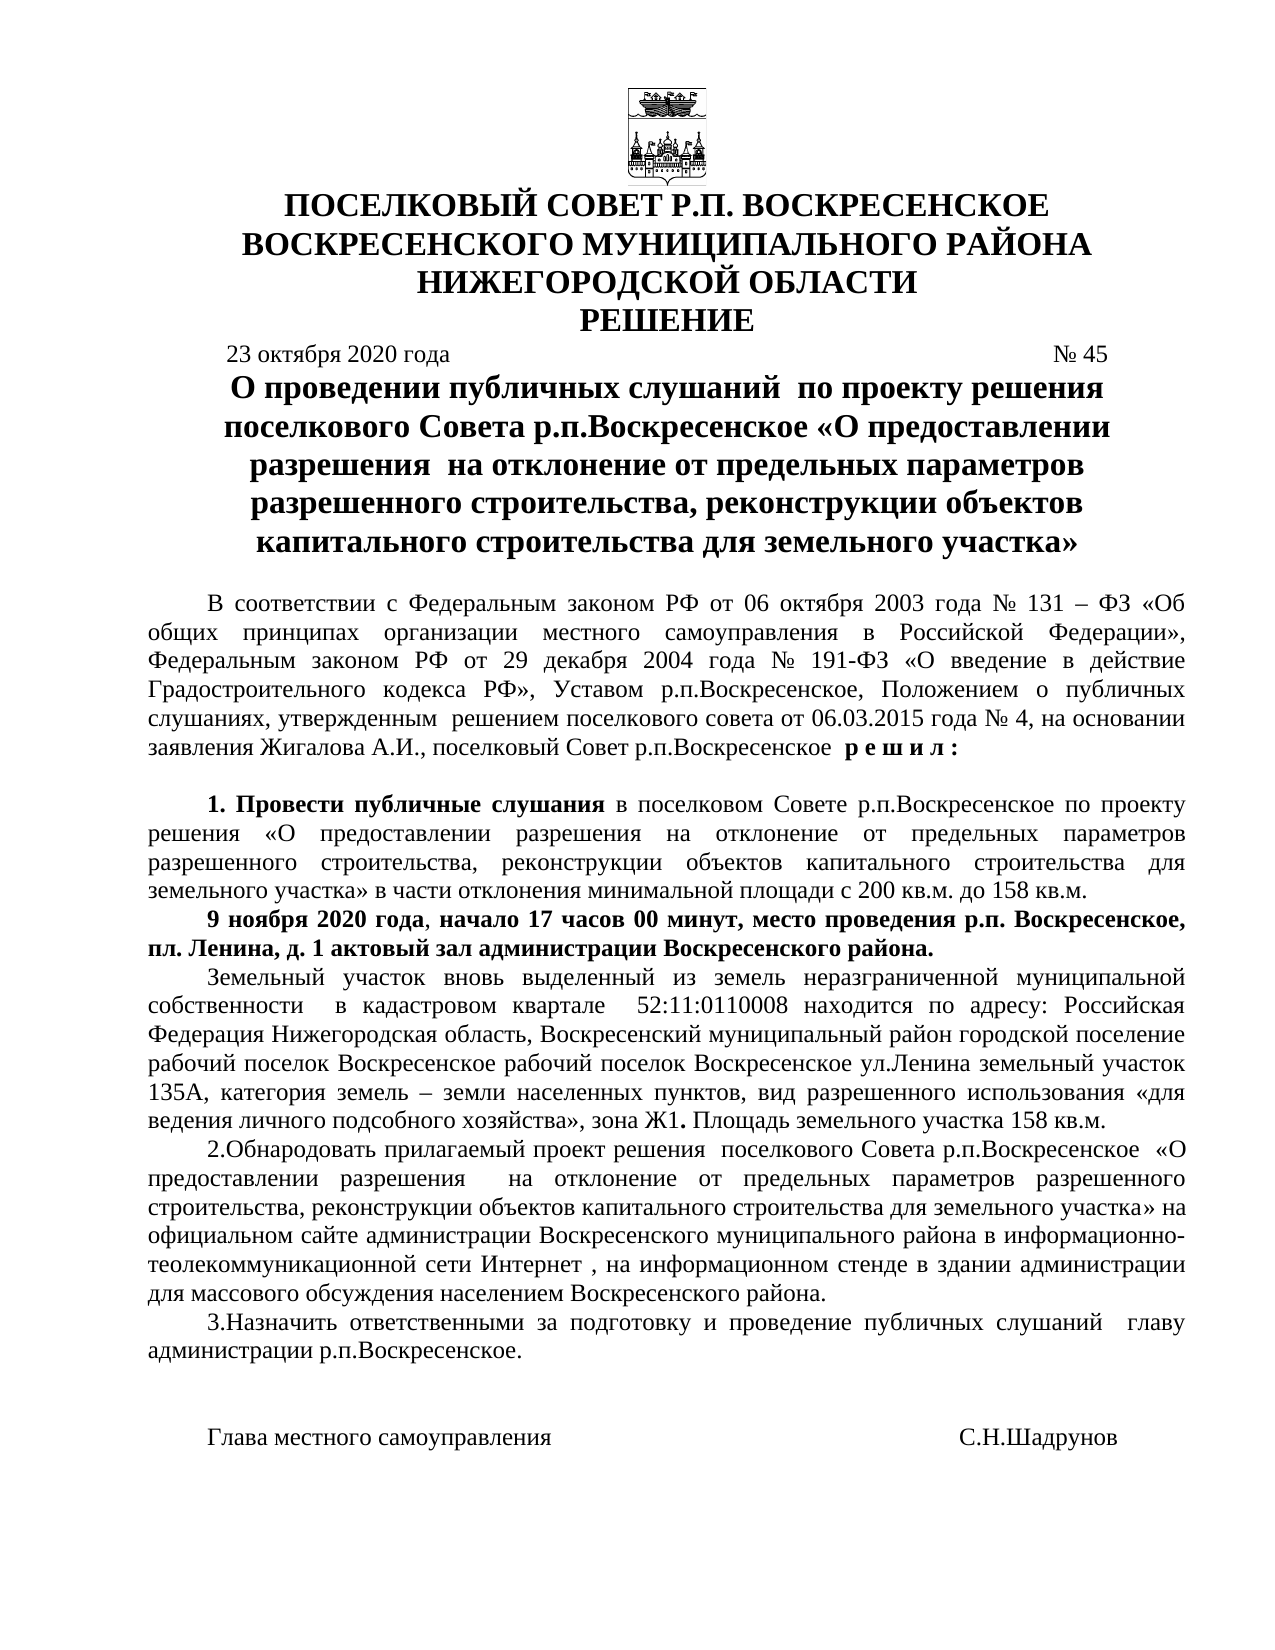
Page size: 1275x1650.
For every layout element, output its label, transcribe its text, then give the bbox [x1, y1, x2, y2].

text ПОСЕЛКОВЫЙ СОВЕТ Р.П. ВОСКРЕСЕНСКОЕ [148, 186, 1186, 224]
picture [628, 88, 707, 186]
text НИЖЕГОРОДСКОЙ ОБЛАСТИ [148, 262, 1186, 301]
text ВОСКРЕСЕНСКОГО МУНИЦИПАЛЬНОГО РАЙОНА [148, 224, 1186, 262]
text 2.Обнародовать прилагаемый проект решения поселкового Совета р.п.Воскресенское «О предоставлении разрешения на отклонение от предельных параметров разрешенного строительства, реконструкции объектов капитального строительства для земельного участка» на официальном сайте администрации Воскресенского муниципального района в информационно-теолекоммуникационной сети Интернет , на информационном стенде в здании администрации для массового обсуждения населением Воскресенского района. [148, 1134, 1186, 1307]
text О проведении публичных слушаний по проекту решения [148, 368, 1186, 406]
text Земельный участок вновь выделенный из земель неразграниченной муниципальной собственности в кадастровом квартале 52:11:0110008 находится по адресу: Российская Федерация Нижегородская область, Воскресенский муниципальный район городской поселение рабочий поселок Воскресенское рабочий поселок Воскресенское ул.Ленина земельный участок 135А, категория земель – земли населенных пунктов, вид разрешенного использования «для ведения личного подсобного хозяйства», зона Ж1. Площадь земельного участка 158 кв.м. [148, 962, 1186, 1134]
text Глава местного самоуправления С.Н.Шадрунов [148, 1422, 1186, 1451]
text 9 ноября 2020 года, начало 17 часов 00 минут, место проведения р.п. Воскресенское, пл. Ленина, д. 1 актовый зал администрации Воскресенского района. [148, 904, 1186, 962]
text РЕШЕНИЕ [148, 301, 1186, 339]
text 1. Провести публичные слушания в поселковом Совете р.п.Воскресенское по проекту решения «О предоставлении разрешения на отклонение от предельных параметров разрешенного строительства, реконструкции объектов капитального строительства для земельного участка» в части отклонения минимальной площади с 200 кв.м. до 158 кв.м. [148, 789, 1186, 904]
text 23 октября 2020 года № 45 [148, 339, 1186, 368]
text 3.Назначить ответственными за подготовку и проведение публичных слушаний главу администрации р.п.Воскресенское. [148, 1307, 1186, 1364]
text В соответствии с Федеральным законом РФ от 06 октября 2003 года № 131 – ФЗ «Об общих принципах организации местного самоуправления в Российской Федерации», Федеральным законом РФ от 29 декабря 2004 года № 191-ФЗ «О введение в действие Градостроительного кодекса РФ», Уставом р.п.Воскресенское, Положением о публичных слушаниях, утвержденным решением поселкового совета от 06.03.2015 года № 4, на основании заявления Жигалова А.И., поселковый Совет р.п.Воскресенское решил: [148, 588, 1186, 761]
text поселкового Совета р.п.Воскресенское «О предоставлении разрешения на отклонение от предельных параметров разрешенного строительства, реконструкции объектов капитального строительства для земельного участка» [148, 406, 1186, 559]
